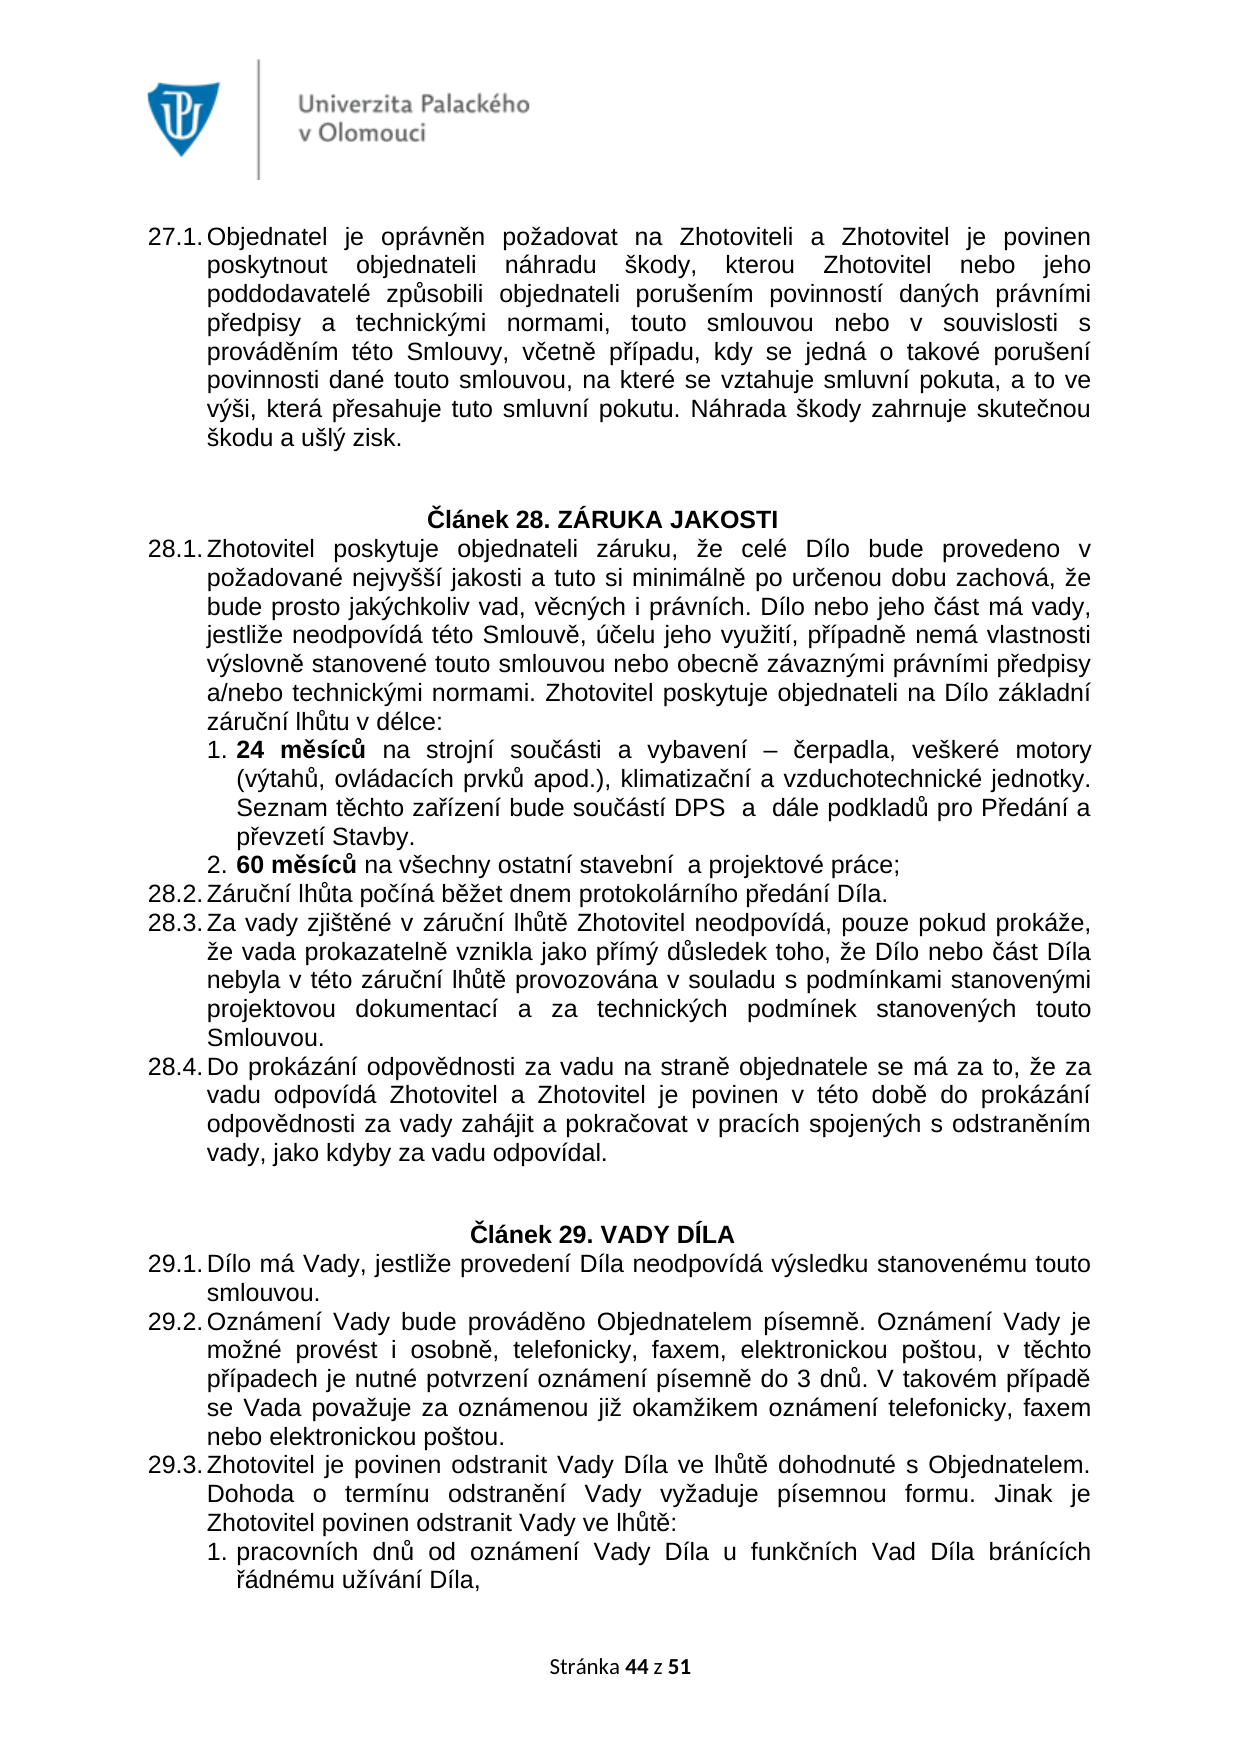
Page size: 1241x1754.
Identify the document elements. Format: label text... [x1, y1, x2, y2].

list ZÁRUKA JAKOSTI [178, 505, 1093, 534]
list Do prokázání odpovědnosti za vadu na straně objednatele se má za to, že za vadu odpovídá Zhotovitel a Zhotovitel je povinen v této době do prokázání odpovědnosti za vady zahájit a pokračovat v pracích spojených s odstraněním vady, jako kdyby za vadu odpovídal. [148, 1052, 1093, 1167]
list pracovních dnů od oznámení Vady Díla u funkčních Vad Díla bránících řádnému užívání Díla, [207, 1537, 1093, 1594]
list Za vady zjištěné v záruční lhůtě Zhotovitel neodpovídá, pouze pokud prokáže, že vada prokazatelně vznikla jako přímý důsledek toho, že Dílo nebo část Díla nebyla v této záruční lhůtě provozována v souladu s podmínkami stanovenými projektovou dokumentací a za technických podmínek stanovených touto Smlouvou. [148, 908, 1093, 1052]
picture [147, 59, 531, 180]
list Objednatel je oprávněn požadovat na Zhotoviteli a Zhotovitel je povinen poskytnout objednateli náhradu škody, kterou Zhotovitel nebo jeho poddodavatelé způsobili objednateli porušením povinností daných právními předpisy a technickými normami, touto smlouvou nebo v souvislosti s prováděním této Smlouvy, včetně případu, kdy se jedná o takové porušení povinnosti dané touto smlouvou, na které se vztahuje smluvní pokuta, a to ve výši, která přesahuje tuto smluvní pokutu. Náhrada škody zahrnuje skutečnou škodu a ušlý zisk. [148, 222, 1093, 452]
list 60 měsíců na všechny ostatní stavební a projektové práce; [207, 850, 1093, 879]
list VADY DÍLA [178, 1220, 1093, 1249]
list Záruční lhůta počíná běžet dnem protokolárního předání Díla. [148, 879, 1093, 908]
list Zhotovitel je povinen odstranit Vady Díla ve lhůtě dohodnuté s Objednatelem. Dohoda o termínu odstranění Vady vyžaduje písemnou formu. Jinak je Zhotovitel povinen odstranit Vady ve lhůtě: [148, 1450, 1093, 1537]
list Zhotovitel poskytuje objednateli záruku, že celé Dílo bude provedeno v požadované nejvyšší jakosti a tuto si minimálně po určenou dobu zachová, že bude prosto jakýchkoliv vad, věcných i právních. Dílo nebo jeho část má vady, jestliže neodpovídá této Smlouvě, účelu jeho využití, případně nemá vlastnosti výslovně stanovené touto smlouvou nebo obecně závaznými právními předpisy a/nebo technickými normami. Zhotovitel poskytuje objednateli na Dílo základní záruční lhůtu v délce: [148, 534, 1093, 735]
list Dílo má Vady, jestliže provedení Díla neodpovídá výsledku stanovenému touto smlouvou. [148, 1249, 1093, 1307]
list Oznámení Vady bude prováděno Objednatelem písemně. Oznámení Vady je možné provést i osobně, telefonicky, faxem, elektronickou poštou, v těchto případech je nutné potvrzení oznámení písemně do 3 dnů. V takovém případě se Vada považuje za oznámenou již okamžikem oznámení telefonicky, faxem nebo elektronickou poštou. [148, 1307, 1093, 1450]
list 24 měsíců na strojní součásti a vybavení – čerpadla, veškeré motory (výtahů, ovládacích prvků apod.), klimatizační a vzduchotechnické jednotky. Seznam těchto zařízení bude součástí DPS a dále podkladů pro Předání a převzetí Stavby. [207, 735, 1093, 850]
